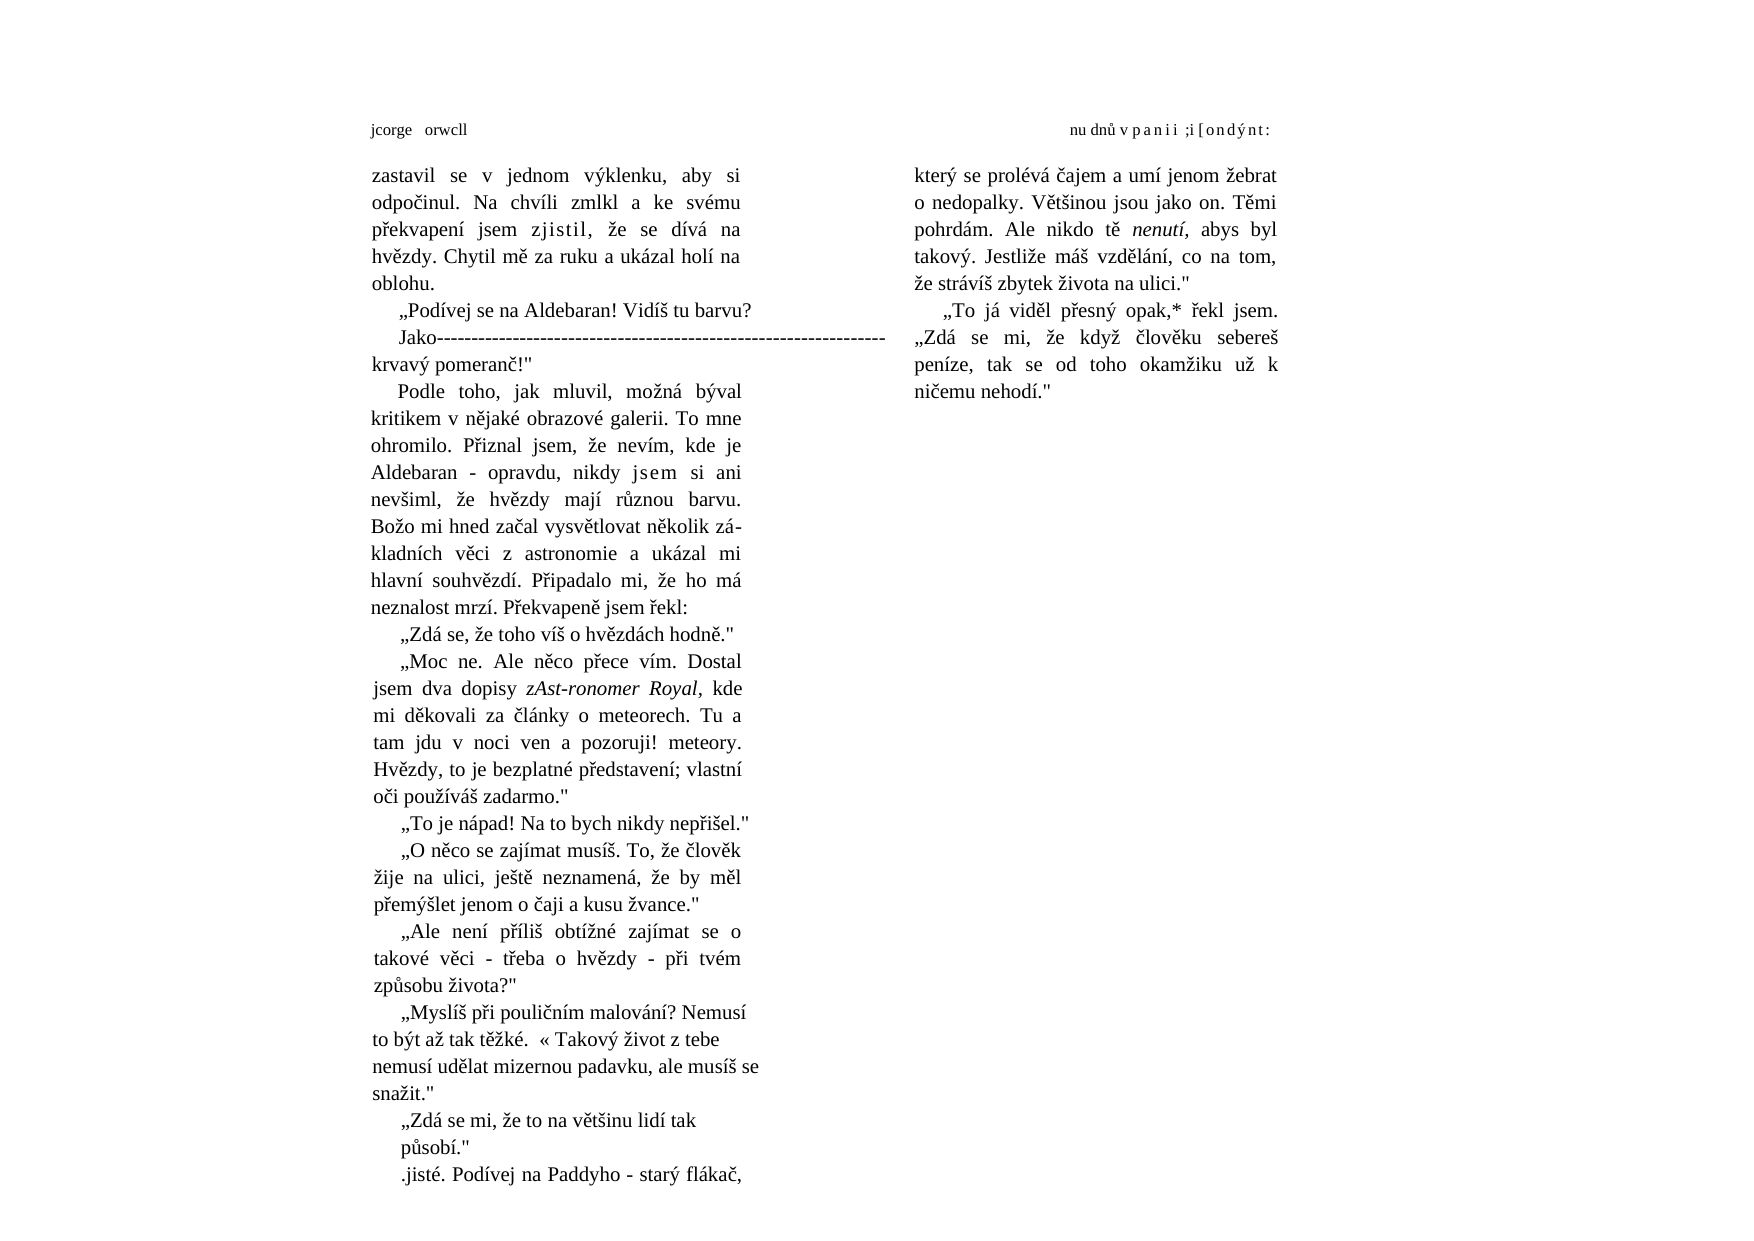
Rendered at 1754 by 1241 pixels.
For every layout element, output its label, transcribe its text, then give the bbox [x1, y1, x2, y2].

text „Ale není příliš obtížné zajímat se o takové věci - třeba o hvězdy - při tvém způsobu života?" [373, 917, 742, 998]
text krvavý pomeranč!" [372, 350, 762, 377]
text zastavil se v jednom výklenku, aby si odpočinul. Na chvíli zmlkl a ke svému překvapení jsem zjistil, že se dívá na hvězdy. Chytil mě za ruku a ukázal holí na oblohu. [372, 161, 741, 296]
text „Moc ne. Ale něco přece vím. Dostal jsem dva dopisy zAst-ronomer Royal, kde mi děkovali za články o meteorech. Tu a tam jdu v noci ven a pozoruji! meteory. Hvězdy, to je bezplatné představení; vlastní oči používáš zadarmo." [373, 647, 742, 809]
text „Zdá se, že toho víš o hvězdách hodně." [400, 620, 762, 647]
text nu dnů v panii ;i [ondýnt: [1069, 120, 1296, 139]
text „To já viděl přesný opak,* řekl jsem. „Zdá se mi, že když člověku sebereš peníze, tak se od toho okamžiku už k ničemu nehodí." [914, 296, 1278, 404]
text jcorge orwcll [371, 120, 501, 139]
text „O něco se zajímat musíš. To, že člověk žije na ulici, ještě neznamená, že by měl přemýšlet jenom o čaji a kusu žvance." [373, 836, 742, 917]
text .jisté. Podívej na Paddyho - starý flákač, který se prolévá čajem a umí jenom žebrat o nedopalky. Většinou jsou jako on. Těmi pohrdám. Ale nikdo tě nenutí, abys byl takový. Jestliže máš vzdělání, co na tom, že strávíš zbytek života na ulici." [914, 161, 1277, 296]
text „Zdá se mi, že to na většinu lidí tak působí." [401, 1106, 762, 1159]
text „Myslíš při pouličním malování? Nemusí to být až tak těžké. « Takový život z tebe nemusí udělat mizernou padavku, ale musíš se snažit." [372, 998, 762, 1106]
text Podle toho, jak mluvil, možná býval kritikem v nějaké obrazové galerii. To mne ohromilo. Přiznal jsem, že nevím, kde je Aldebaran - opravdu, nikdy jsem si ani nevšiml, že hvězdy mají různou barvu. Božo mi hned začal vysvětlovat několik základních věci z astronomie a ukázal mi hlavní souhvězdí. Připadalo mi, že ho má neznalost mrzí. Překvapeně jsem řekl: [371, 377, 742, 620]
text „To je nápad! Na to bych nikdy nepřišel." [401, 809, 762, 836]
text „Podívej se na Aldebaran! Vidíš tu barvu? Jako veliký [398, 296, 762, 350]
